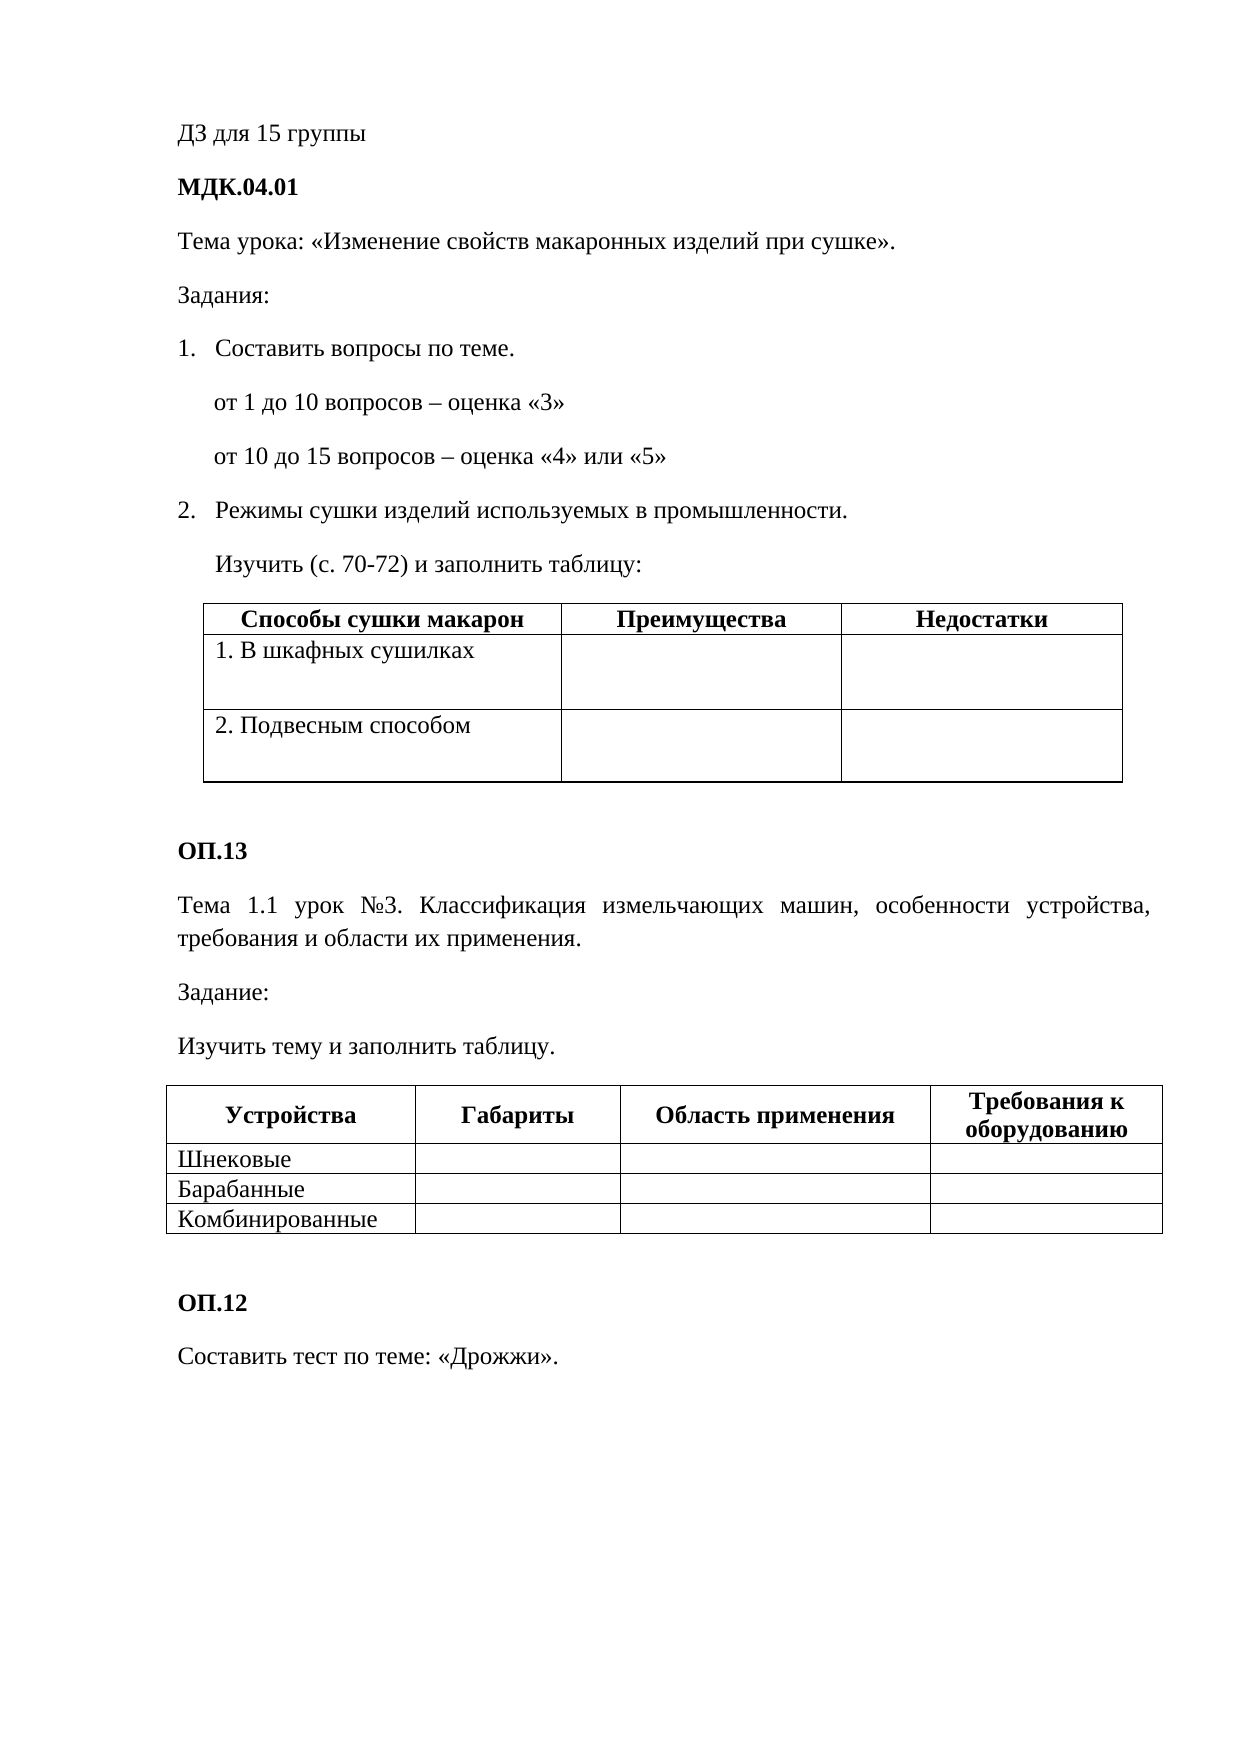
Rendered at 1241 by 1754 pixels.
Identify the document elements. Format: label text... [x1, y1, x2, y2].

table_cell [842, 710, 1122, 781]
table_header Способы сушки макарон [204, 604, 561, 634]
table_cell [562, 710, 841, 781]
text ДЗ для 15 группы [177, 118, 1152, 147]
text от 10 до 15 вопросов – оценка «4» или «5» [213, 441, 1152, 470]
table_cell Барабанные [167, 1174, 415, 1203]
table_header Недостатки [842, 604, 1122, 634]
table_header Область применения [621, 1086, 930, 1143]
table_cell 2. Подвесным способом [204, 710, 561, 781]
table_header Устройства [167, 1086, 415, 1143]
text Составить тест по теме: «Дрожжи». [177, 1341, 1152, 1370]
text Изучить тему и заполнить таблицу. [177, 1031, 1152, 1060]
text Изучить (с. 70-72) и заполнить таблицу: [215, 549, 1152, 578]
text от 1 до 10 вопросов – оценка «3» [213, 387, 1152, 416]
text Задание: [177, 977, 1152, 1006]
table_cell [931, 1204, 1162, 1233]
table_cell [621, 1204, 930, 1233]
list Составить вопросы по теме. [177, 333, 1152, 362]
table_header Требования к оборудованию [931, 1086, 1162, 1143]
table_cell [416, 1174, 620, 1203]
table_cell [931, 1174, 1162, 1203]
subtitle ОП.12 [177, 1288, 1152, 1316]
table_header Габариты [416, 1086, 620, 1143]
text Задания: [177, 280, 1152, 308]
table_cell Комбинированные [167, 1204, 415, 1233]
table_cell [621, 1174, 930, 1203]
table_cell [842, 635, 1122, 709]
table_header Преимущества [562, 604, 841, 634]
subtitle МДК.04.01 [177, 172, 1152, 201]
table_cell [416, 1144, 620, 1173]
subtitle ОП.13 [177, 836, 1152, 865]
text Тема 1.1 урок №3. Классификация измельчающих машин, особенности устройства, требования и области их применения. [177, 890, 1152, 952]
list Режимы сушки изделий используемых в промышленности. [177, 495, 1152, 524]
table_cell Шнековые [167, 1144, 415, 1173]
table_cell [562, 635, 841, 709]
table_cell [416, 1204, 620, 1233]
table_cell [621, 1144, 930, 1173]
text Тема урока: «Изменение свойств макаронных изделий при сушке». [177, 226, 1152, 254]
table_cell 1. В шкафных сушилках [204, 635, 561, 709]
table_cell [931, 1144, 1162, 1173]
